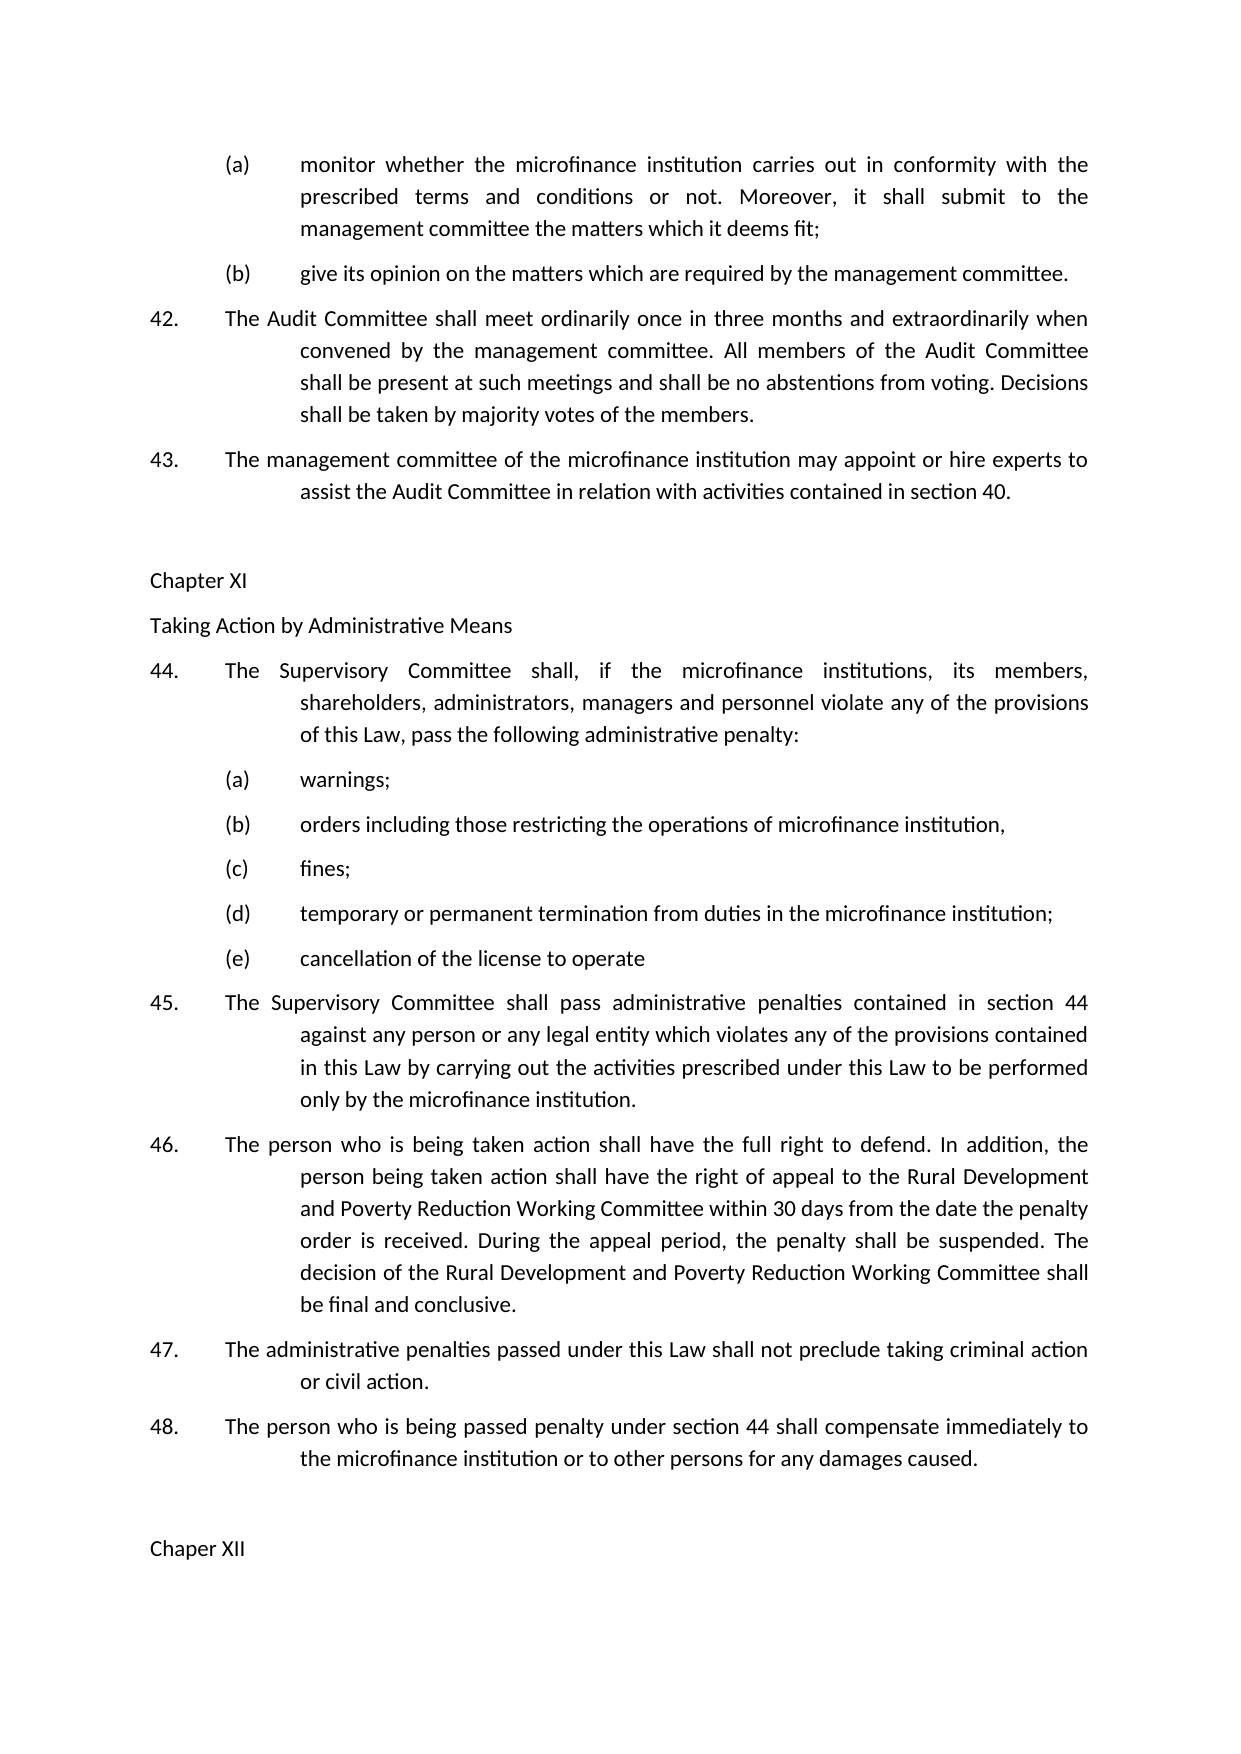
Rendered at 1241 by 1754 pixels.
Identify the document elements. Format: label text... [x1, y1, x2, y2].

text 48. The person who is being passed penalty under section 44 shall compensate immediately to the microfinance institution or to other persons for any damages caused. [150, 1412, 1090, 1472]
text Chaper XII [150, 1534, 1090, 1562]
text (e) cancellation of the license to operate [150, 944, 1090, 972]
text 43. The management committee of the microfinance institution may appoint or hire experts to assist the Audit Committee in relation with activities contained in section 40. [150, 445, 1090, 505]
text 44. The Supervisory Committee shall, if the microfinance institutions, its members, shareholders, administrators, managers and personnel violate any of the provisions of this Law, pass the following administrative penalty: [150, 656, 1090, 748]
text (b) give its opinion on the matters which are required by the management committee. [150, 259, 1090, 287]
text Taking Action by Administrative Means [150, 611, 1090, 639]
text (c) fines; [150, 854, 1090, 882]
text (a) monitor whether the microfinance institution carries out in conformity with the prescribed terms and conditions or not. Moreover, it shall submit to the management committee the matters which it deems fit; [150, 150, 1090, 242]
text Chapter XI [150, 567, 1090, 594]
text 45. The Supervisory Committee shall pass administrative penalties contained in section 44 against any person or any legal entity which violates any of the provisions contained in this Law by carrying out the activities prescribed under this Law to be performed only by the microfinance institution. [150, 988, 1090, 1113]
text 47. The administrative penalties passed under this Law shall not preclude taking criminal action or civil action. [150, 1335, 1090, 1396]
text (b) orders including those restricting the operations of microfinance institution, [150, 810, 1090, 838]
text (a) warnings; [150, 765, 1090, 793]
text 46. The person who is being taken action shall have the full right to defend. In addition, the person being taken action shall have the right of appeal to the Rural Development and Poverty Reduction Working Committee within 30 days from the date the penalty order is received. During the appeal period, the penalty shall be suspended. The decision of the Rural Development and Poverty Reduction Working Committee shall be final and conclusive. [150, 1130, 1090, 1319]
text 42. The Audit Committee shall meet ordinarily once in three months and extraordinarily when convened by the management committee. All members of the Audit Committee shall be present at such meetings and shall be no abstentions from voting. Decisions shall be taken by majority votes of the members. [150, 304, 1090, 428]
text (d) temporary or permanent termination from duties in the microfinance institution; [150, 899, 1090, 927]
